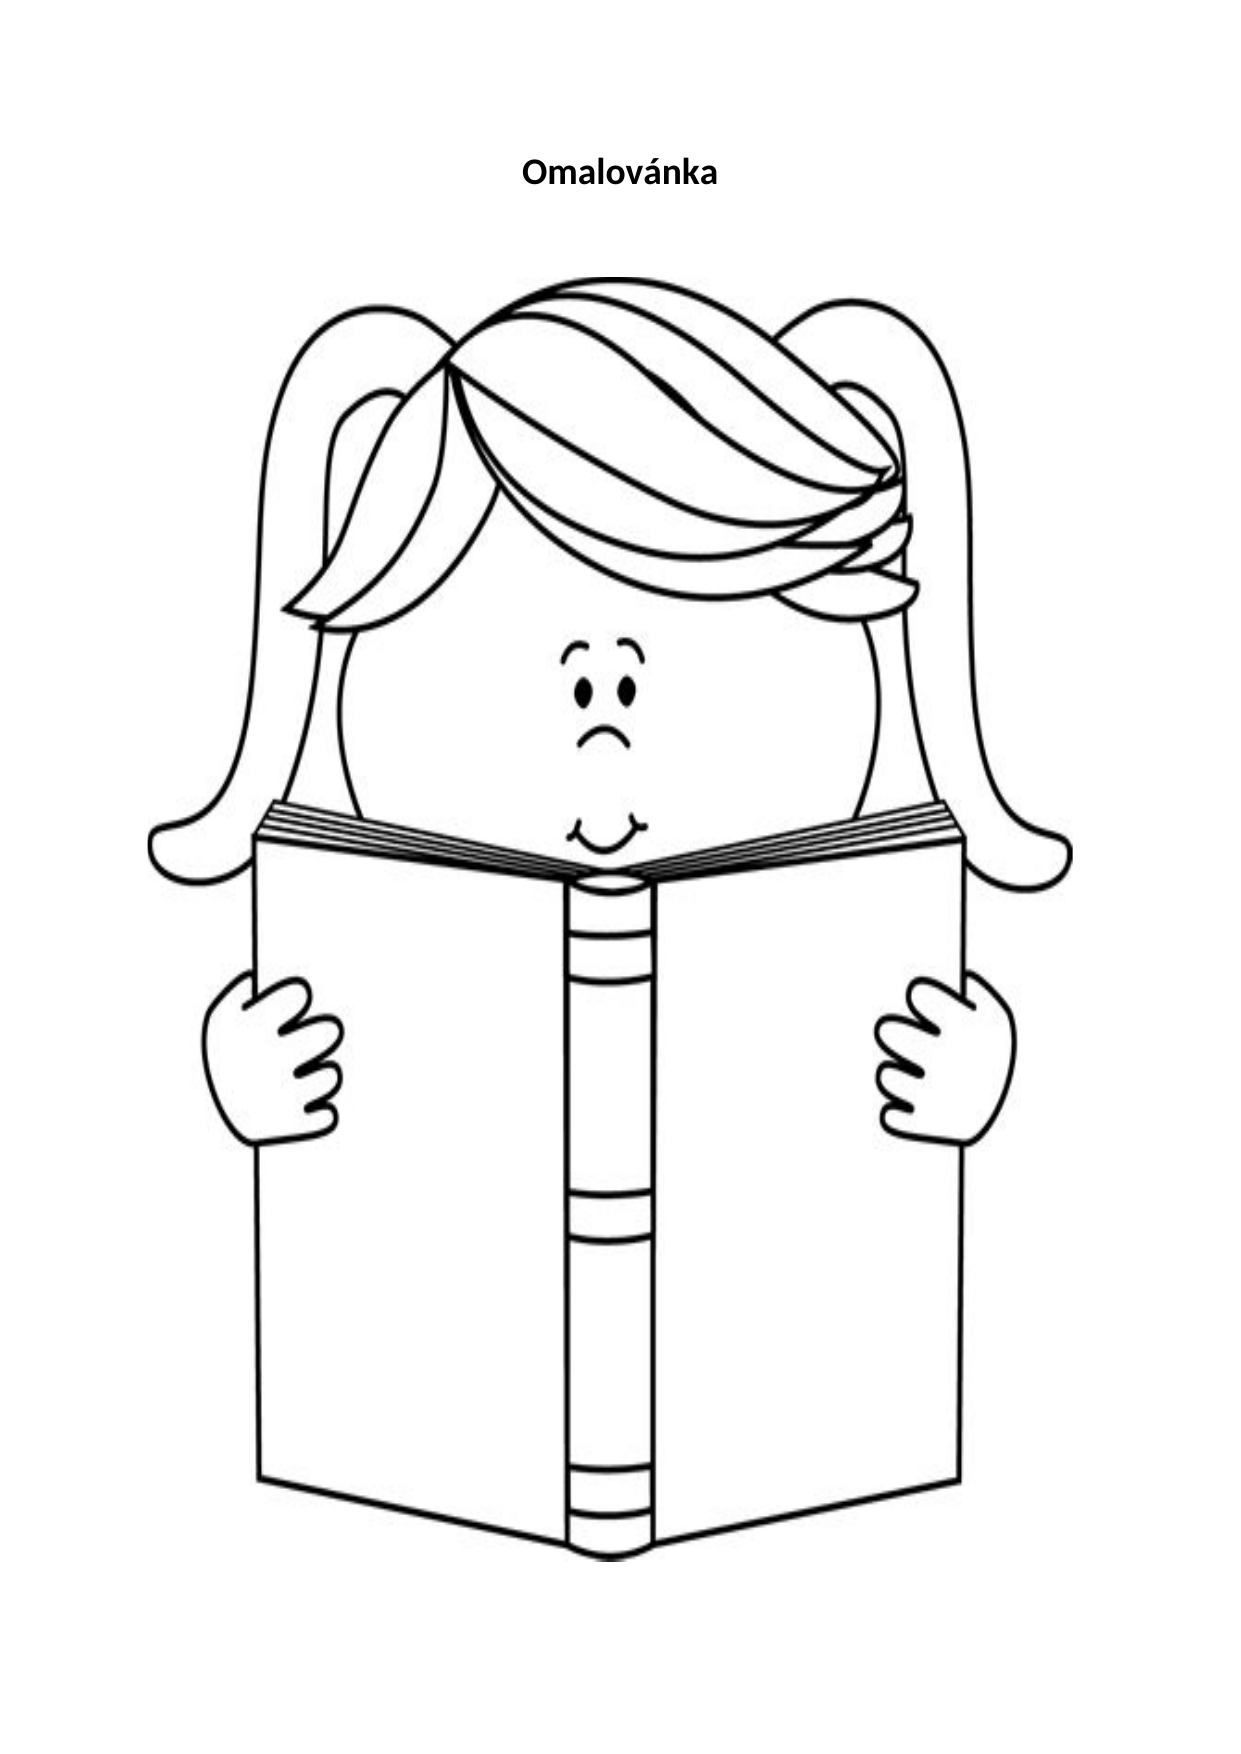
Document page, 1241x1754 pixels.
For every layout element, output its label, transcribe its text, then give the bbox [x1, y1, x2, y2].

picture [147, 277, 1073, 1562]
text Omalovánka [148, 148, 1093, 193]
